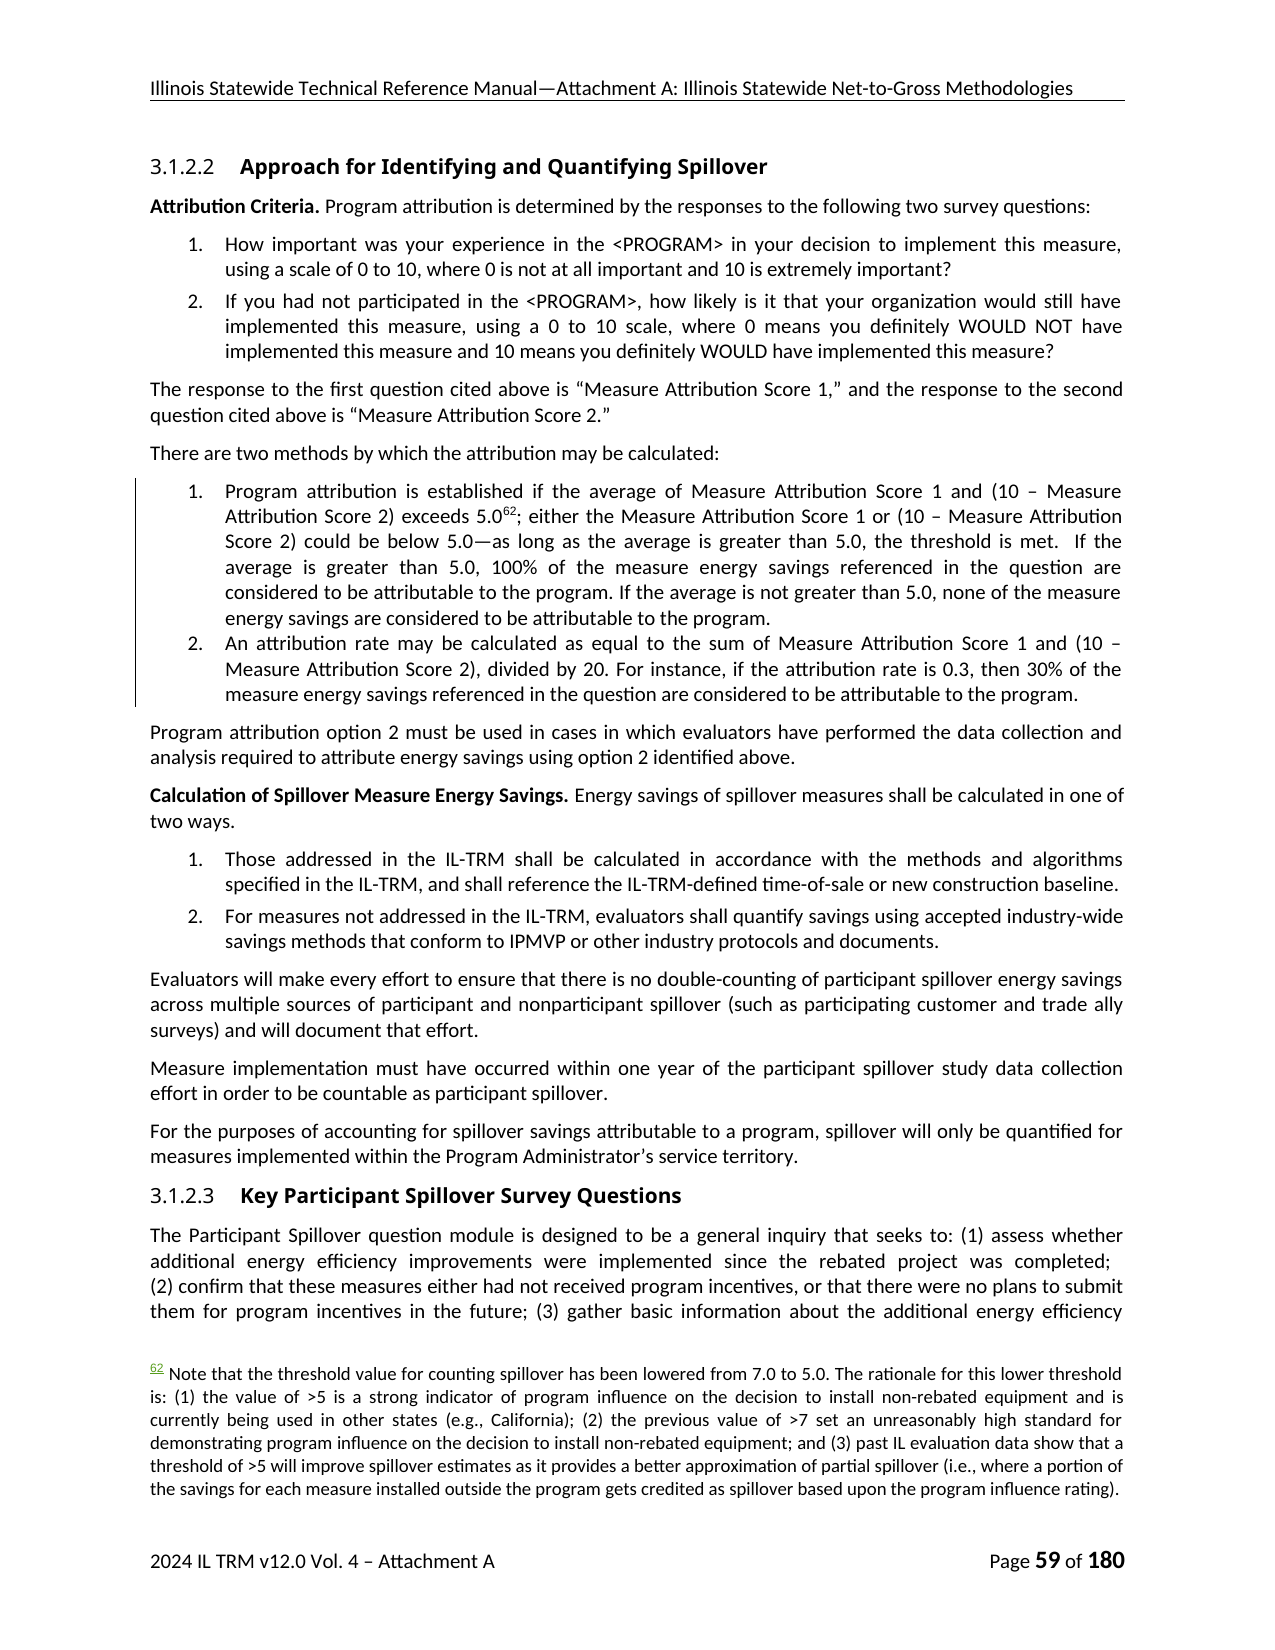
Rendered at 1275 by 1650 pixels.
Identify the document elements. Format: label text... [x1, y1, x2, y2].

text Attribution Criteria. Program attribution is determined by the responses to the following two survey questions: [150, 193, 1125, 218]
text Evaluators will make every effort to ensure that there is no double-counting of participant spillover energy savings across multiple sources of participant and nonparticipant spillover (such as participating customer and trade ally surveys) and will document that effort. [150, 966, 1125, 1042]
list Those addressed in the IL-TRM shall be calculated in accordance with the methods and algorithms specified in the IL-TRM, and shall reference the IL-TRM-defined time-of-sale or new construction baseline. [187, 846, 1125, 897]
list For measures not addressed in the IL-TRM, evaluators shall quantify savings using accepted industry-wide savings methods that conform to IPMVP or other industry protocols and documents. [187, 903, 1125, 954]
text Calculation of Spillover Measure Energy Savings. Energy savings of spillover measures shall be calculated in one of two ways. [150, 782, 1125, 833]
list Key Participant Spillover Survey Questions [150, 1182, 1125, 1210]
list How important was your experience in the <PROGRAM> in your decision to implement this measure, using a scale of 0 to 10, where 0 is not at all important and 10 is extremely important? [187, 231, 1123, 282]
text There are two methods by which the attribution may be calculated: [150, 440, 1125, 465]
list If you had not participated in the <PROGRAM>, how likely is it that your organization would still have implemented this measure, using a 0 to 10 scale, where 0 means you definitely WOULD NOT have implemented this measure and 10 means you definitely WOULD have implemented this measure? [187, 288, 1123, 364]
text The response to the first question cited above is “Measure Attribution Score 1,” and the response to the second question cited above is “Measure Attribution Score 2.” [150, 377, 1125, 427]
text Measure implementation must have occurred within one year of the participant spillover study data collection effort in order to be countable as participant spillover. [150, 1055, 1125, 1106]
text Program attribution option 2 must be used in cases in which evaluators have performed the data collection and analysis required to attribute energy savings using option 2 identified above. [150, 719, 1125, 770]
list An attribution rate may be calculated as equal to the sum of Measure Attribution Score 1 and (10 – Measure Attribution Score 2), divided by 20. For instance, if the attribution rate is 0.3, then 30% of the measure energy savings referenced in the question are considered to be attributable to the program. [187, 630, 1123, 707]
list Program attribution is established if the average of Measure Attribution Score 1 and (10 – Measure Attribution Score 2) exceeds 5.0; either the Measure Attribution Score 1 or (10 – Measure Attribution Score 2) could be below 5.0—as long as the average is greater than 5.0, the threshold is met. If the average is greater than 5.0, 100% of the measure energy savings referenced in the question are considered to be attributable to the program. If the average is not greater than 5.0, none of the measure energy savings are considered to be attributable to the program. [187, 478, 1123, 630]
text For the purposes of accounting for spillover savings attributable to a program, spillover will only be quantified for measures implemented within the Program Administrator’s service territory. [150, 1118, 1125, 1169]
list Approach for Identifying and Quantifying Spillover [150, 152, 1125, 180]
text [150, 1222, 1125, 1324]
